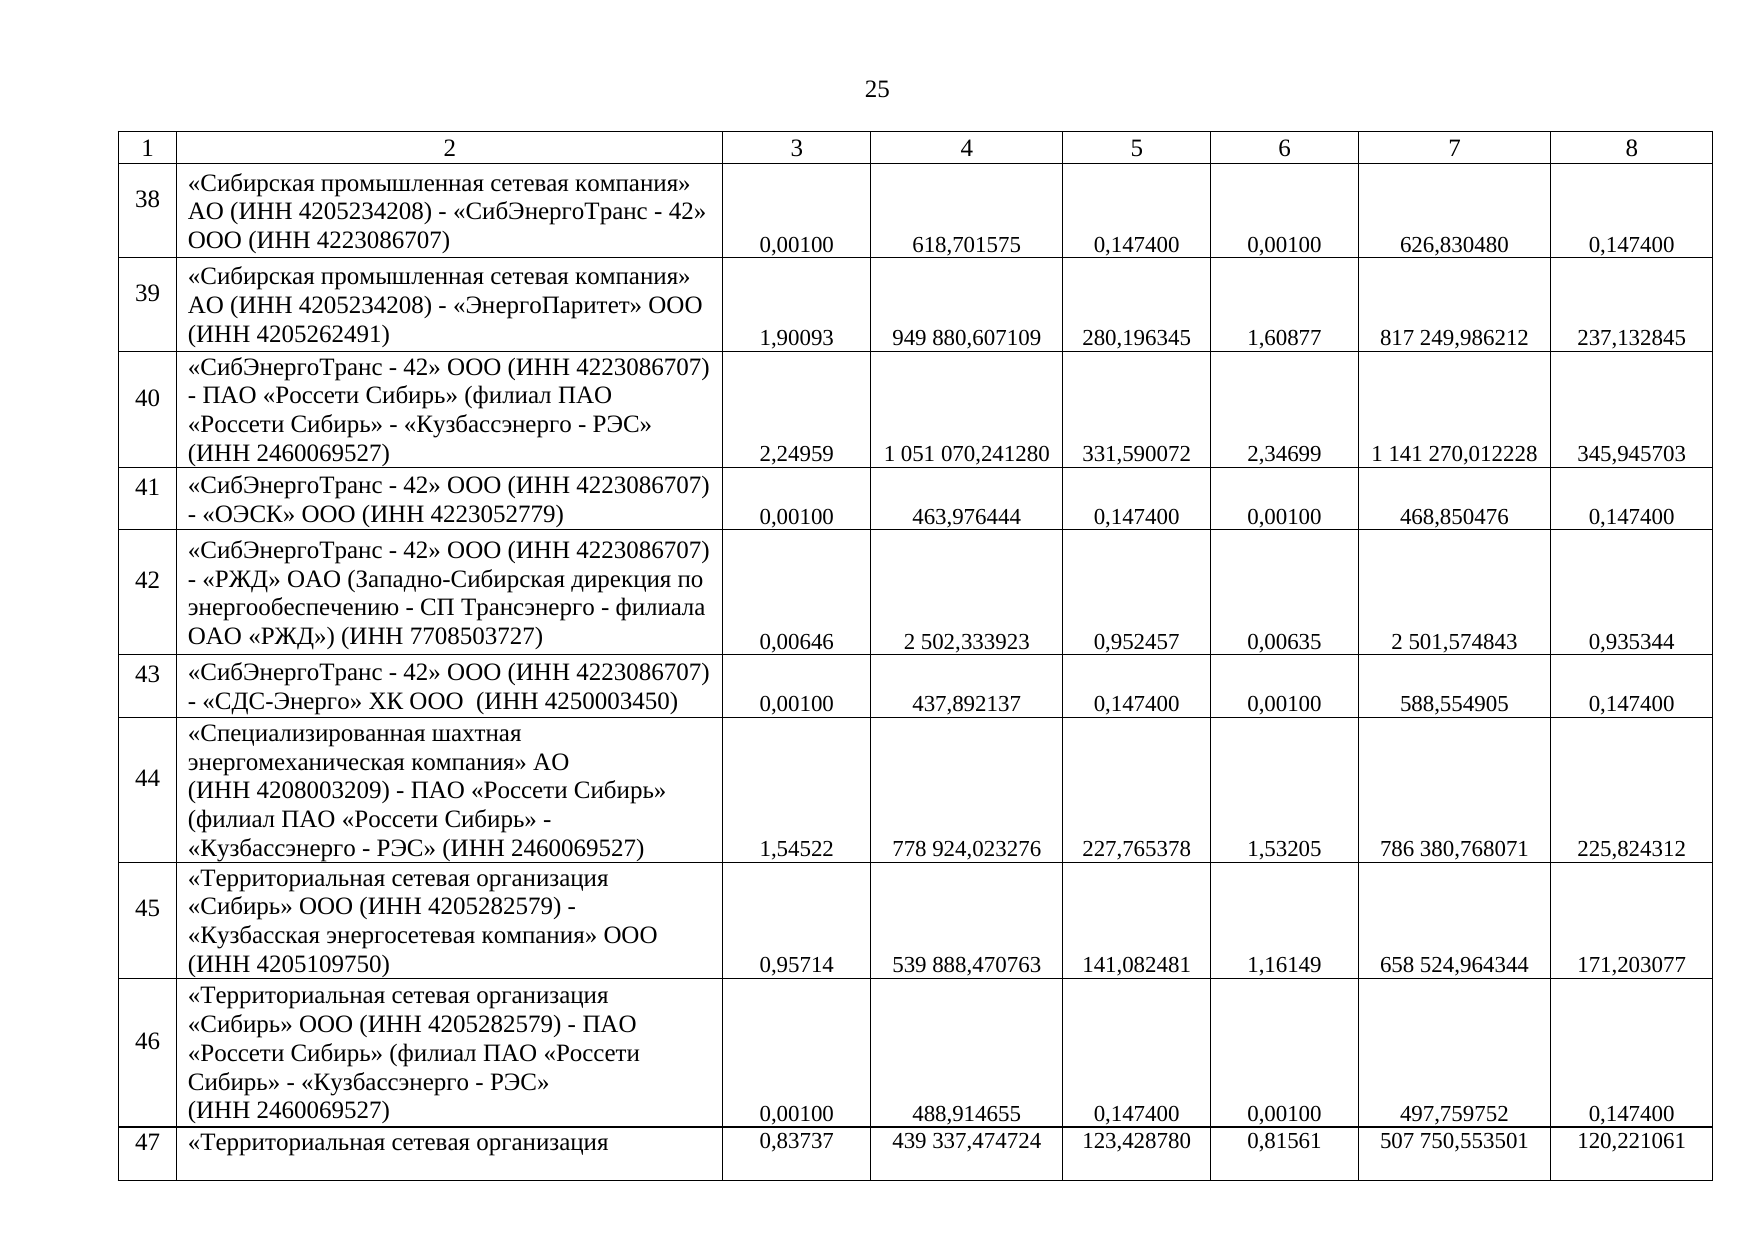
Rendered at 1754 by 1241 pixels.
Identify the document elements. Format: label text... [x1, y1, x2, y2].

table_cell 227,765378 [1063, 718, 1210, 862]
table_cell 331,590072 [1063, 352, 1210, 467]
table_cell 41 [119, 468, 176, 529]
table_cell 42 [119, 530, 176, 654]
table_cell «Сибирская промышленная сетевая компания» АО (ИНН 4205234208) - «СибЭнергоТранс - 42» ООО (ИНН 4223086707) [177, 164, 722, 257]
table_cell 46 [119, 979, 176, 1126]
table_cell 463,976444 [871, 468, 1062, 529]
table_cell «Специализированная шахтная энергомеханическая компания» АО (ИНН 4208003209) - ПАО «Россети Сибирь» (филиал ПАО «Россети Сибирь» - «Кузбассэнерго - РЭС» (ИНН 2460069527) [177, 718, 722, 862]
table_cell 1,53205 [1211, 718, 1358, 862]
table_cell 40 [119, 352, 176, 467]
table_cell 658 524,964344 [1359, 863, 1550, 978]
table_cell 0,00100 [723, 468, 870, 529]
table_cell 237,132845 [1551, 258, 1712, 351]
table_cell 1 141 270,012228 [1359, 352, 1550, 467]
table_cell 497,759752 [1359, 979, 1550, 1126]
table_cell 786 380,768071 [1359, 718, 1550, 862]
table_cell «СибЭнергоТранс - 42» ООО (ИНН 4223086707) - «ОЭСК» ООО (ИНН 4223052779) [177, 468, 722, 529]
table_cell 0,00100 [1211, 164, 1358, 257]
table_cell 0,00100 [723, 164, 870, 257]
table_cell 0,952457 [1063, 530, 1210, 654]
table_cell 47 [119, 1128, 176, 1180]
table_cell 0,147400 [1551, 164, 1712, 257]
table_cell 45 [119, 863, 176, 978]
table_cell «Территориальная сетевая организация «Сибирь» ООО (ИНН 4205282579) - «Кузбасская энергосетевая компания» ООО (ИНН 4205109750) [177, 863, 722, 978]
table_cell 1 051 070,241280 [871, 352, 1062, 467]
table_cell 626,830480 [1359, 164, 1550, 257]
table_cell 488,914655 [871, 979, 1062, 1126]
table_cell 588,554905 [1359, 655, 1550, 717]
table_cell 1,54522 [723, 718, 870, 862]
table_cell 0,00635 [1211, 530, 1358, 654]
table_cell 468,850476 [1359, 468, 1550, 529]
table_cell «СибЭнергоТранс - 42» ООО (ИНН 4223086707) - «СДС-Энерго» ХК ООО (ИНН 4250003450) [177, 655, 722, 717]
table_cell 0,147400 [1063, 468, 1210, 529]
table_cell 39 [119, 258, 176, 351]
table_header 2 [177, 132, 722, 163]
table_cell 0,00100 [723, 655, 870, 717]
table_cell 0,00100 [1211, 655, 1358, 717]
table_cell 0,147400 [1063, 979, 1210, 1126]
table_cell 225,824312 [1551, 718, 1712, 862]
table_cell 43 [119, 655, 176, 717]
table_cell 949 880,607109 [871, 258, 1062, 351]
table_cell 0,95714 [723, 863, 870, 978]
table_cell «СибЭнергоТранс - 42» ООО (ИНН 4223086707) - «РЖД» ОАО (Западно-Сибирская дирекция по энергообеспечению - СП Трансэнерго - филиала ОАО «РЖД») (ИНН 7708503727) [177, 530, 722, 654]
table_cell 0,00100 [1211, 979, 1358, 1126]
table_cell 2,24959 [723, 352, 870, 467]
table_header 3 [723, 132, 870, 163]
table_cell 0,81561 [1211, 1128, 1358, 1180]
table_cell 0,00100 [1211, 468, 1358, 529]
table_header 7 [1359, 132, 1550, 163]
table_cell 0,935344 [1551, 530, 1712, 654]
table_cell 171,203077 [1551, 863, 1712, 978]
table_cell 141,082481 [1063, 863, 1210, 978]
table_cell 817 249,986212 [1359, 258, 1550, 351]
table_cell «СибЭнергоТранс - 42» ООО (ИНН 4223086707) - ПАО «Россети Сибирь» (филиал ПАО «Россети Сибирь» - «Кузбассэнерго - РЭС» (ИНН 2460069527) [177, 352, 722, 467]
table_cell «Сибирская промышленная сетевая компания» АО (ИНН 4205234208) - «ЭнергоПаритет» ООО (ИНН 4205262491) [177, 258, 722, 351]
table_cell 1,16149 [1211, 863, 1358, 978]
table_cell 0,83737 [723, 1128, 870, 1180]
table_cell 618,701575 [871, 164, 1062, 257]
table_cell 507 750,553501 [1359, 1128, 1550, 1180]
table_header 8 [1551, 132, 1712, 163]
table_cell 2,34699 [1211, 352, 1358, 467]
table_cell 778 924,023276 [871, 718, 1062, 862]
table_header 4 [871, 132, 1062, 163]
table_cell «Территориальная сетевая организация «Сибирь» ООО (ИНН 4205282579) - ПАО «Россети Сибирь» (филиал ПАО «Россети Сибирь» - «Кузбассэнерго - РЭС» (ИНН 2460069527) [177, 979, 722, 1126]
table_cell 345,945703 [1551, 352, 1712, 467]
table_cell 2 502,333923 [871, 530, 1062, 654]
table_cell 539 888,470763 [871, 863, 1062, 978]
table_cell 0,147400 [1551, 979, 1712, 1126]
table_cell 1,60877 [1211, 258, 1358, 351]
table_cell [177, 1128, 722, 1180]
table_cell 0,00646 [723, 530, 870, 654]
table_cell 0,147400 [1063, 655, 1210, 717]
table_cell 38 [119, 164, 176, 257]
table_cell 437,892137 [871, 655, 1062, 717]
table_cell 0,147400 [1551, 655, 1712, 717]
table_cell 120,221061 [1551, 1128, 1712, 1180]
table_cell 0,147400 [1063, 164, 1210, 257]
table_header 6 [1211, 132, 1358, 163]
table_cell 2 501,574843 [1359, 530, 1550, 654]
table_cell 1,90093 [723, 258, 870, 351]
table_cell 439 337,474724 [871, 1128, 1062, 1180]
table_cell 280,196345 [1063, 258, 1210, 351]
table_cell 123,428780 [1063, 1128, 1210, 1180]
table_cell 0,00100 [723, 979, 870, 1126]
table_header 5 [1063, 132, 1210, 163]
table_cell 0,147400 [1551, 468, 1712, 529]
table_header 1 [119, 132, 176, 163]
table_cell 44 [119, 718, 176, 862]
